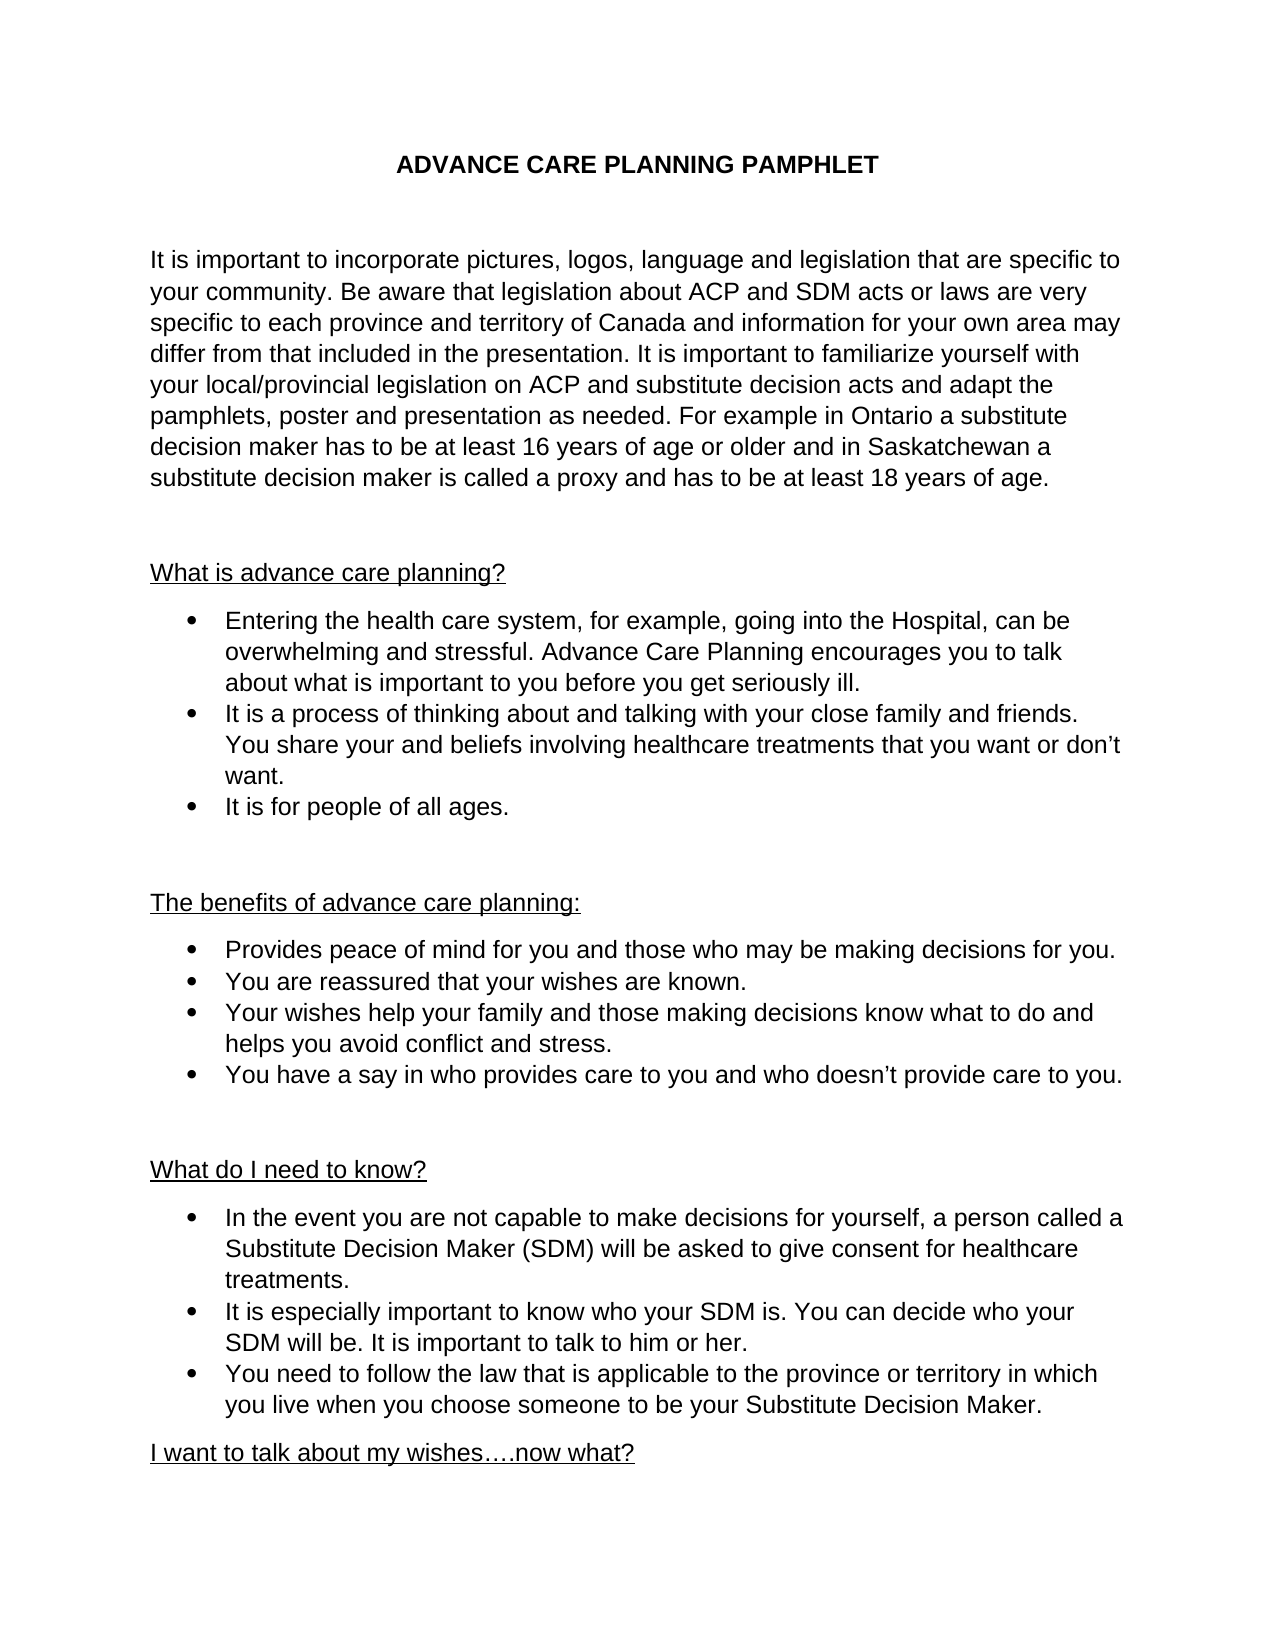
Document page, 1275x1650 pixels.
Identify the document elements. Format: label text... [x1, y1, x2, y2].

text What is advance care planning? [150, 558, 1125, 587]
list Entering the health care system, for example, going into the Hospital, can be overwhelming and stressful. Advance Care Planning encourages you to talk about what is important to you before you get seriously ill. [187, 606, 1125, 697]
list Provides peace of mind for you and those who may be making decisions for you. [187, 936, 1125, 964]
list You have a say in who provides care to you and who doesn’t provide care to you. [187, 1060, 1125, 1089]
list In the event you are not capable to make decisions for yourself, a person called a Substitute Decision Maker (SDM) will be asked to give consent for healthcare treatments. [187, 1203, 1125, 1294]
list You need to follow the law that is applicable to the province or territory in which you live when you choose someone to be your Substitute Decision Maker. [187, 1359, 1125, 1418]
text ADVANCE CARE PLANNING PAMPHLET [150, 150, 1125, 179]
list It is for people of all ages. [187, 792, 1125, 821]
text What do I need to know? [150, 1156, 1125, 1184]
text The benefits of advance care planning: [150, 888, 1125, 917]
text It is important to incorporate pictures, logos, language and legislation that are specific to your community. Be aware that legislation about ACP and SDM acts or laws are very specific to each province and territory of Canada and information for your own area may differ from that included in the presentation. It is important to familiarize yourself with your local/provincial legislation on ACP and substitute decision acts and adapt the pamphlets, poster and presentation as needed. For example in Ontario a substitute decision maker has to be at least 16 years of age or older and in Saskatchewan a substitute decision maker is called a proxy and has to be at least 18 years of age. [150, 245, 1125, 491]
list Your wishes help your family and those making decisions know what to do and helps you avoid conflict and stress. [187, 998, 1125, 1058]
list You are reassured that your wishes are known. [187, 967, 1125, 996]
list It is a process of thinking about and talking with your close family and friends. You share your and beliefs involving healthcare treatments that you want or don’t want. [187, 699, 1125, 790]
text I want to talk about my wishes….now what? [150, 1437, 1125, 1466]
list It is especially important to know who your SDM is. You can decide who your SDM will be. It is important to talk to him or her. [187, 1296, 1125, 1356]
